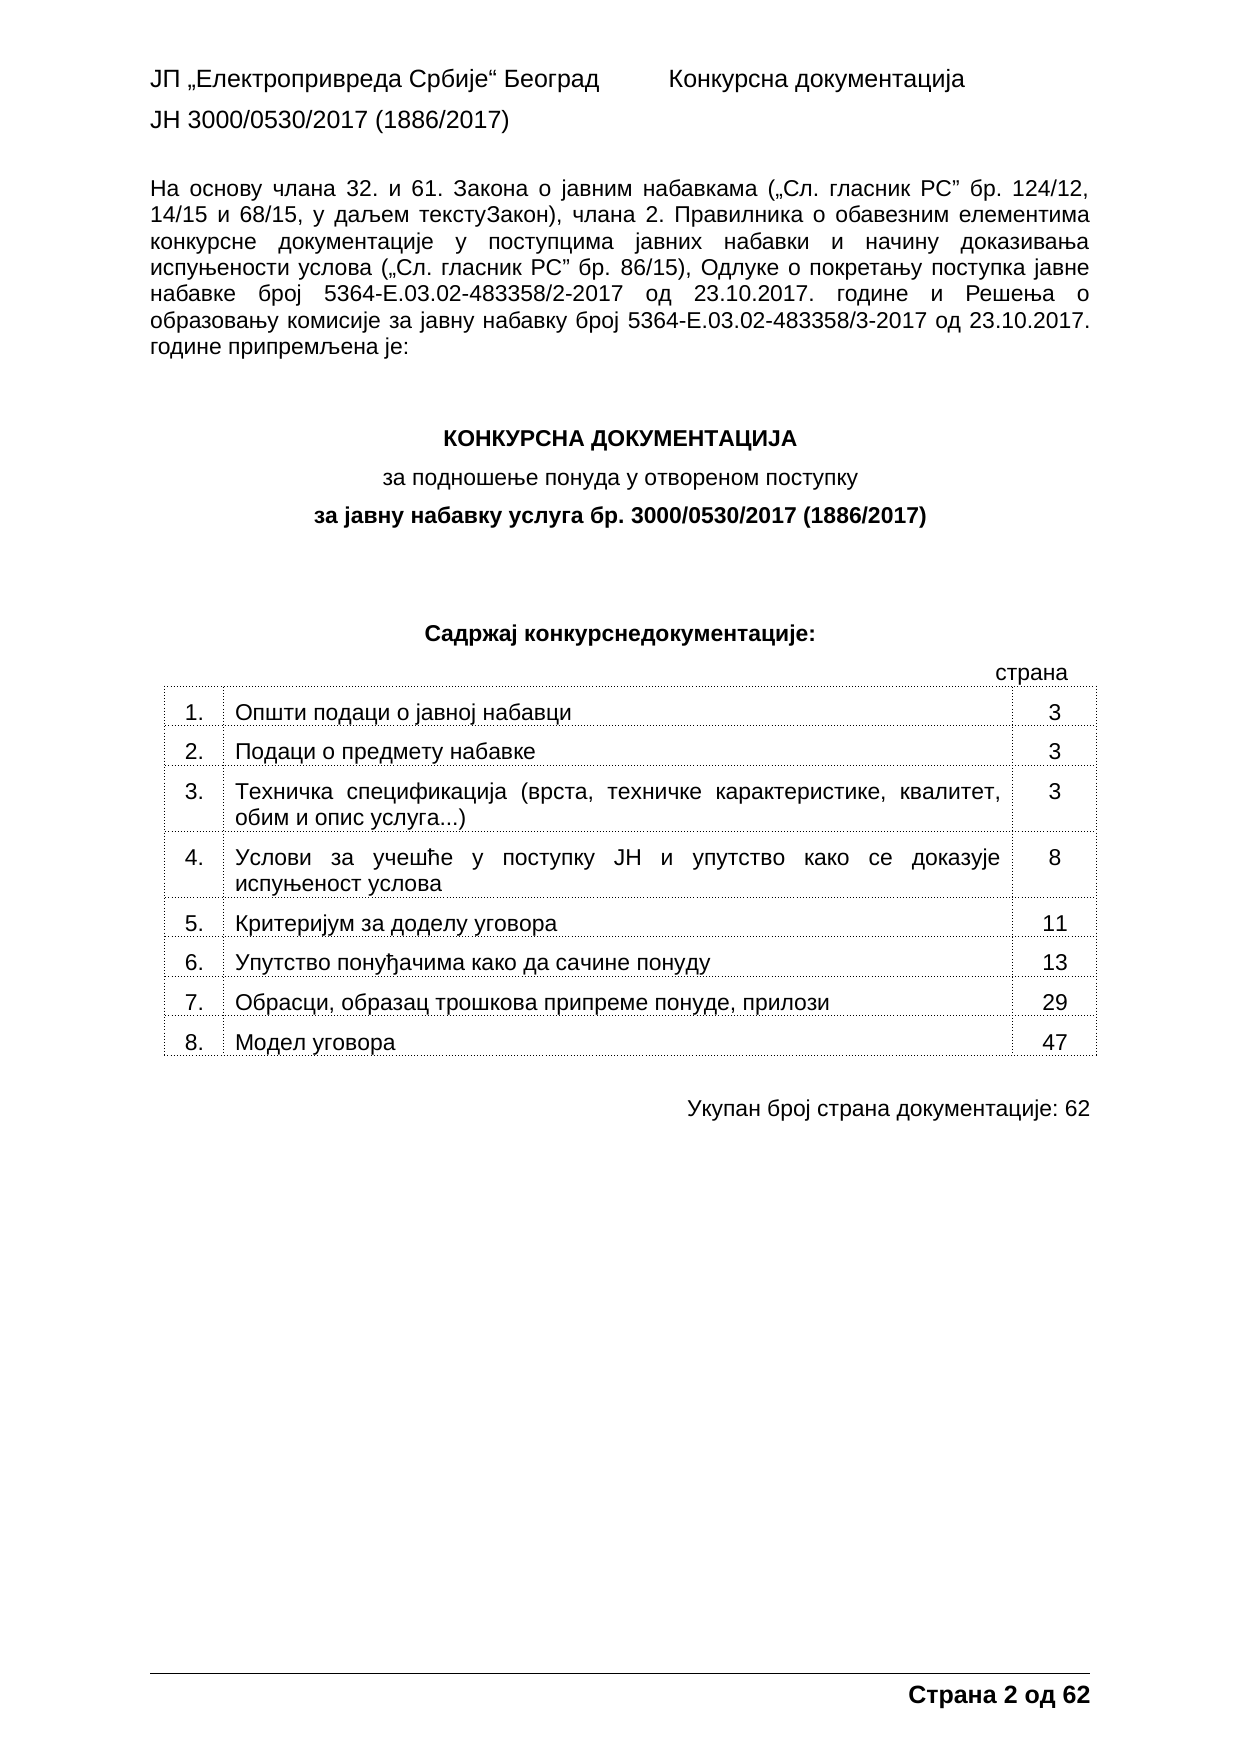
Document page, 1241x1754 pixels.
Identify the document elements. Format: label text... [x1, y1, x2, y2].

table_cell 7. [165, 976, 223, 1015]
title Садржај конкурснедокументације: [150, 620, 1090, 647]
table_cell 8. [165, 1015, 223, 1055]
table_cell 47 [1013, 1015, 1097, 1055]
table_header 1. [165, 686, 223, 725]
table_header 3 [1013, 686, 1097, 725]
title страна [150, 659, 1090, 686]
table_cell Модел уговора [224, 1015, 1012, 1055]
table_cell Услови за учешће у поступку ЈН и упутство како се доказује испуњеност услова [224, 831, 1012, 897]
table_cell 3 [1013, 725, 1097, 765]
text Укупан број страна документације: 62 [150, 1095, 1090, 1121]
table_cell 8 [1013, 831, 1097, 897]
table_cell 4. [165, 831, 223, 897]
text за подношење понуда у отвореном поступку [150, 463, 1090, 490]
text за јавну набавку услуга бр. 3000/0530/2017 (1886/2017) [150, 502, 1090, 529]
table_cell Критеријум за доделу уговора [224, 897, 1012, 936]
text КОНКУРСНА ДОКУМЕНТАЦИЈА [150, 425, 1090, 451]
text На основу члана 32. и 61. Закона о јавним набавкама („Сл. гласник РС” бр. 124/12, 14/15 и 68/15, у даљем текстуЗакон), члана 2. Правилника о обавезним елементима конкурсне документације у поступцима јавних набавки и начину доказивања испуњености услова („Сл. гласник РС” бр. 86/15), Одлуке о покретању поступка јавне набавке број 5364-E.03.02-483358/2-2017 oд 23.10.2017. године и Решења о образовању комисије за јавну набавку број 5364-E.03.02-483358/3-2017 од 23.10.2017. године припремљена је: [150, 175, 1090, 359]
table_cell 3. [165, 765, 223, 831]
table_cell 11 [1013, 897, 1097, 936]
table_cell Подаци о предмету набавке [224, 725, 1012, 765]
table_cell 6. [165, 936, 223, 976]
table_cell 29 [1013, 976, 1097, 1015]
table_cell 13 [1013, 936, 1097, 976]
table_cell Обрасци, образац трошкова припреме понуде, прилози [224, 976, 1012, 1015]
table_cell 2. [165, 725, 223, 765]
table_cell 5. [165, 897, 223, 936]
table_cell Упутство понуђачима како да сачине понуду [224, 936, 1012, 976]
table_cell 3 [1013, 765, 1097, 831]
table_header Општи подаци о јавној набавци [224, 686, 1012, 725]
table_cell Техничка спецификација (врста, техничке карактеристике, квалитет, обим и опис услуга...) [224, 765, 1012, 831]
